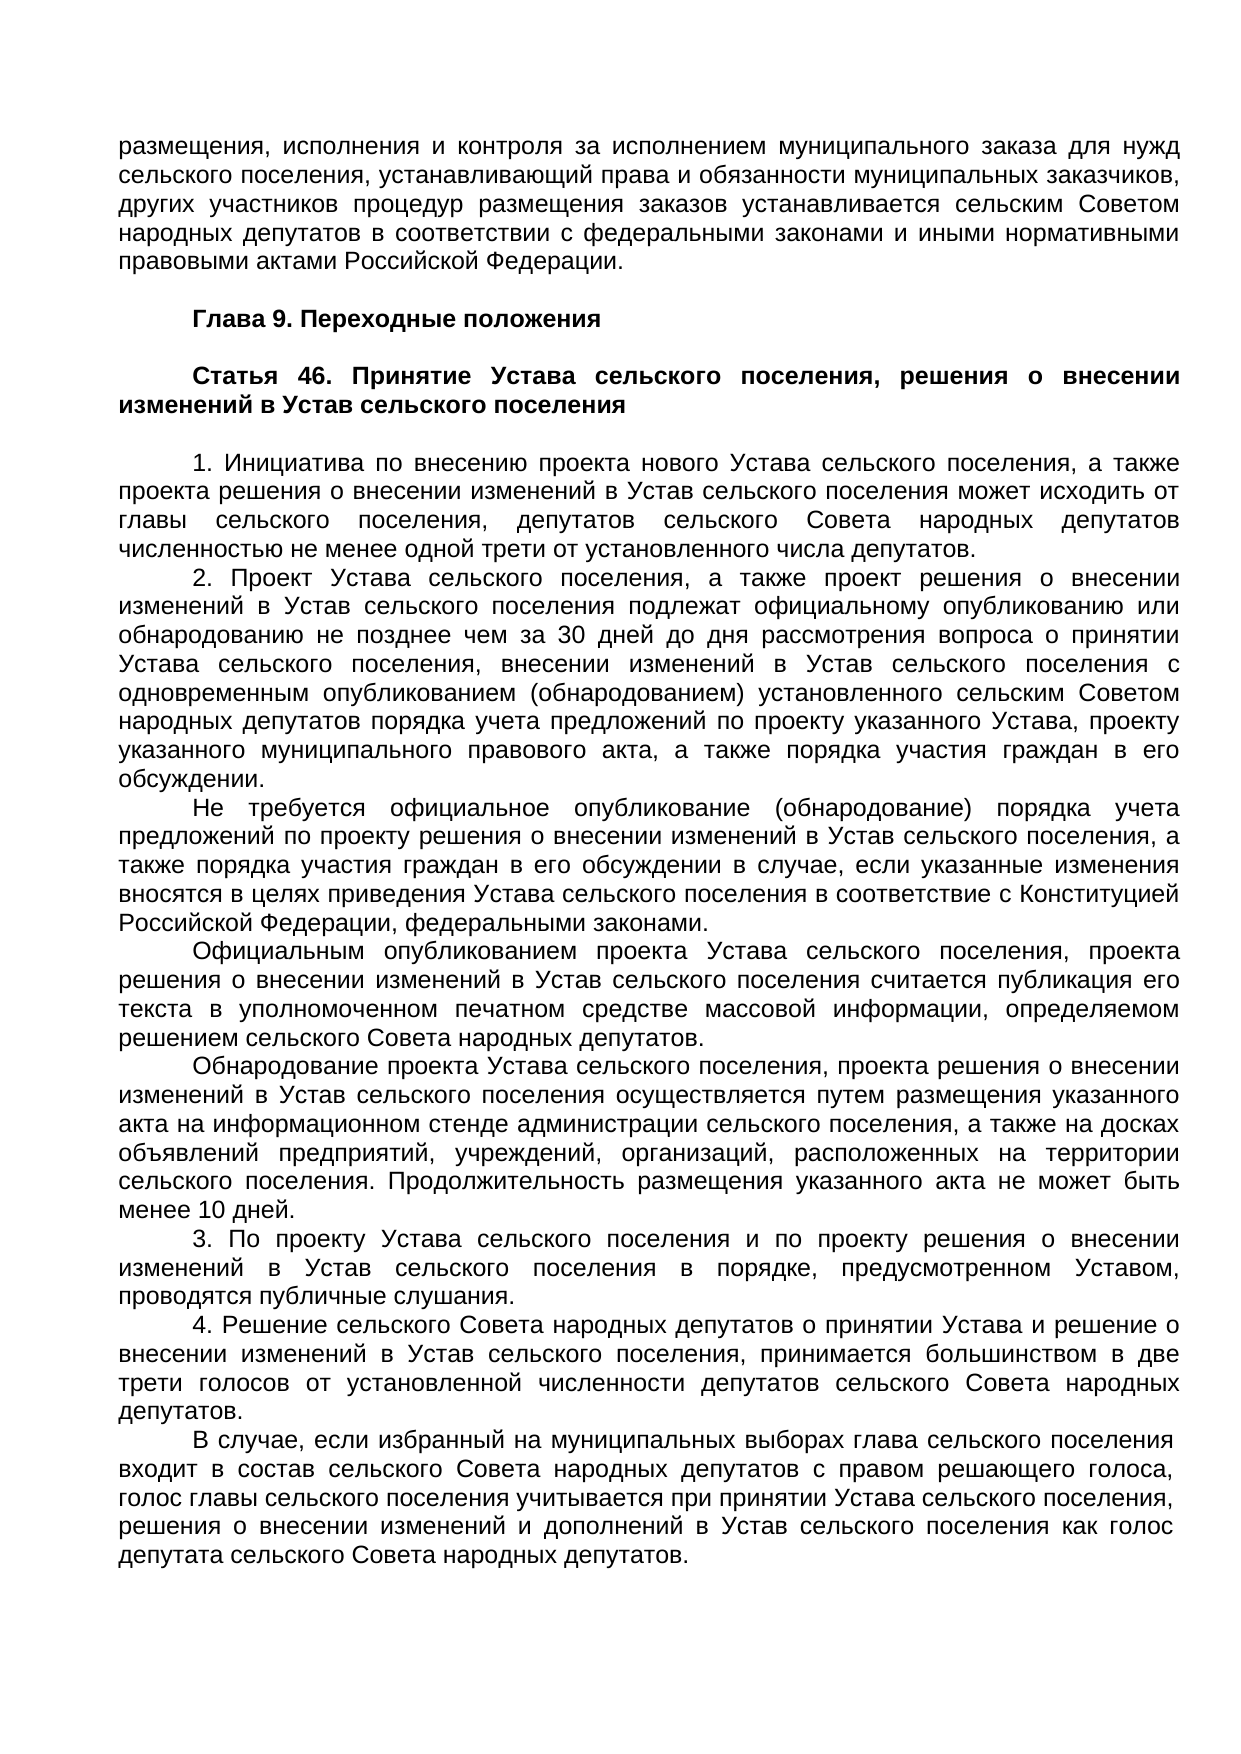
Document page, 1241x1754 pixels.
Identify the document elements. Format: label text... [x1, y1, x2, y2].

text Глава 9. Переходные положения [118, 304, 1181, 333]
text 4. Решение сельского Совета народных депутатов о принятии Устава и решение о внесении изменений в Устав сельского поселения, принимается большинством в две трети голосов от установленной численности депутатов сельского Совета народных депутатов. [118, 1310, 1181, 1425]
text Обнародование проекта Устава сельского поселения, проекта решения о внесении изменений в Устав сельского поселения осуществляется путем размещения указанного акта на информационном стенде администрации сельского поселения, а также на досках объявлений предприятий, учреждений, организаций, расположенных на территории сельского поселения. Продолжительность размещения указанного акта не может быть менее 10 дней. [118, 1051, 1181, 1224]
text 1. Инициатива по внесению проекта нового Устава сельского поселения, а также проекта решения о внесении изменений в Устав сельского поселения может исходить от главы сельского поселения, депутатов сельского Совета народных депутатов численностью не менее одной трети от установленного числа депутатов. [118, 448, 1181, 563]
text Статья 46. Принятие Устава сельского поселения, решения о внесении изменений в Устав сельского поселения [118, 361, 1181, 419]
text В случае, если избранный на муниципальных выборах глава сельского поселения входит в состав сельского Совета народных депутатов с правом решающего голоса, голос главы сельского поселения учитывается при принятии Устава сельского поселения, решения о внесении изменений и дополнений в Устав сельского поселения как голос депутата сельского Совета народных депутатов. [118, 1425, 1175, 1569]
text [118, 131, 1181, 275]
text 3. По проекту Устава сельского поселения и по проекту решения о внесении изменений в Устав сельского поселения в порядке, предусмотренном Уставом, проводятся публичные слушания. [118, 1224, 1181, 1310]
text Не требуется официальное опубликование (обнародование) порядка учета предложений по проекту решения о внесении изменений в Устав сельского поселения, а также порядка участия граждан в его обсуждении в случае, если указанные изменения вносятся в целях приведения Устава сельского поселения в соответствие с Конституцией Российской Федерации, федеральными законами. [118, 793, 1181, 936]
text Официальным опубликованием проекта Устава сельского поселения, проекта решения о внесении изменений в Устав сельского поселения считается публикация его текста в уполномоченном печатном средстве массовой информации, определяемом решением сельского Совета народных депутатов. [118, 936, 1181, 1051]
text 2. Проект Устава сельского поселения, а также проект решения о внесении изменений в Устав сельского поселения подлежат официальному опубликованию или обнародованию не позднее чем за 30 дней до дня рассмотрения вопроса о принятии Устава сельского поселения, внесении изменений в Устав сельского поселения с одновременным опубликованием (обнародованием) установленного сельским Советом народных депутатов порядка учета предложений по проекту указанного Устава, проекту указанного муниципального правового акта, а также порядка участия граждан в его обсуждении. [118, 563, 1181, 793]
